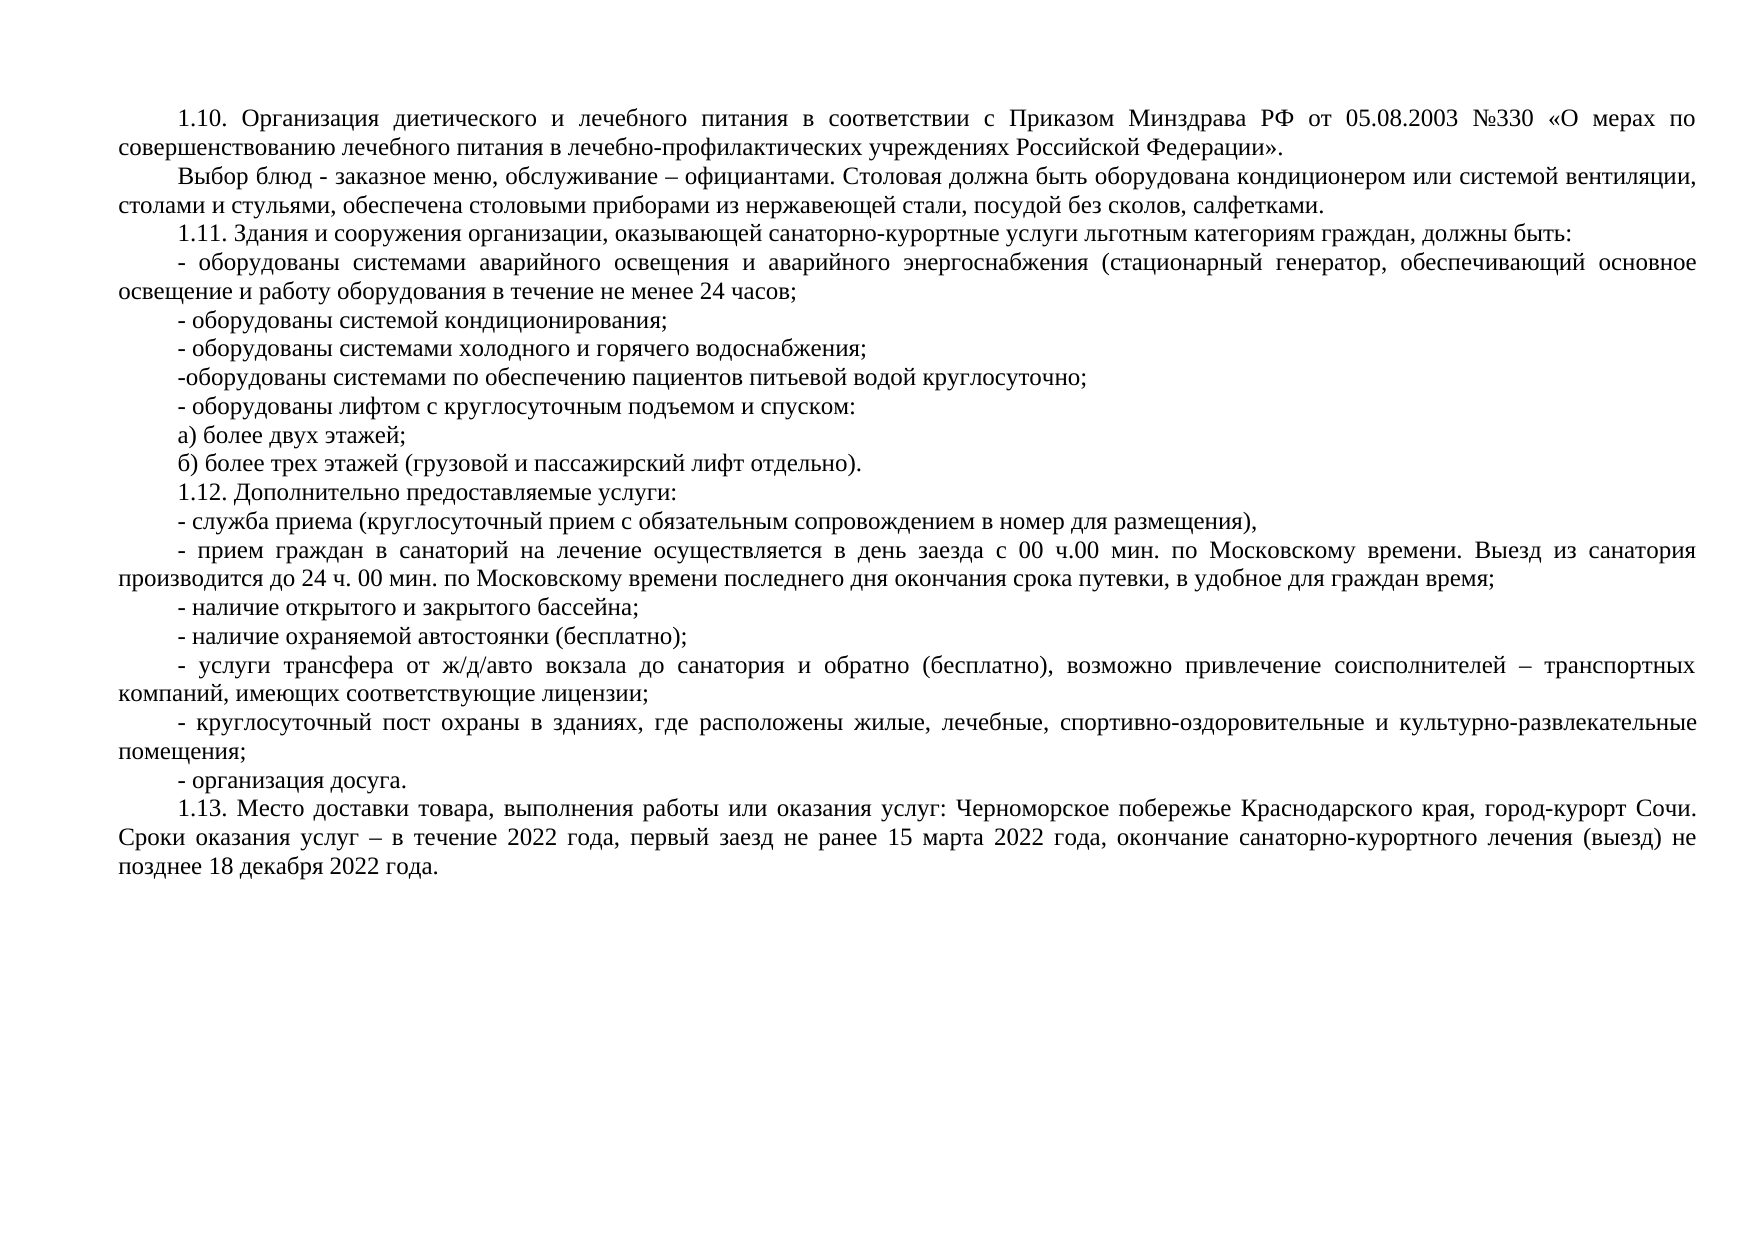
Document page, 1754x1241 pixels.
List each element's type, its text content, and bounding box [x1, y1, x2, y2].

text а) более двух этажей; [118, 420, 1698, 448]
text 1.10. Организация диетического и лечебного питания в соответствии с Приказом Минздрава РФ от 05.08.2003 №330 «О мерах по совершенствованию лечебного питания в лечебно-профилактических учреждениях Российской Федерации». [118, 103, 1698, 161]
text 1.11. Здания и сооружения организации, оказывающей санаторно-курортные услуги льготным категориям граждан, должны быть: [118, 218, 1698, 247]
text б) более трех этажей (грузовой и пассажирский лифт отдельно). [118, 448, 1698, 477]
text - организация досуга. [118, 765, 1698, 793]
text - услуги трансфера от ж/д/авто вокзала до санатория и обратно (бесплатно), возможно привлечение соисполнителей – транспортных компаний, имеющих соответствующие лицензии; [118, 650, 1698, 707]
text -оборудованы системами по обеспечению пациентов питьевой водой круглосуточно; [118, 362, 1698, 391]
text - прием граждан в санаторий на лечение осуществляется в день заезда с 00 ч.00 мин. по Московскому времени. Выезд из санатория производится до 24 ч. 00 мин. по Московскому времени последнего дня окончания срока путевки, в удобное для граждан время; [118, 535, 1698, 592]
text - наличие охраняемой автостоянки (бесплатно); [118, 621, 1698, 650]
text - оборудованы лифтом с круглосуточным подъемом и спуском: [118, 391, 1698, 420]
text 1.12. Дополнительно предоставляемые услуги: [118, 477, 1698, 506]
text 1.13. Место доставки товара, выполнения работы или оказания услуг: Черноморское побережье Краснодарского края, город-курорт Сочи. Сроки оказания услуг – в течение 2022 года, первый заезд не ранее 15 марта 2022 года, окончание санаторно-курортного лечения (выезд) не позднее 18 декабря 2022 года. [118, 793, 1698, 880]
text - оборудованы системами аварийного освещения и аварийного энергоснабжения (стационарный генератор, обеспечивающий основное освещение и работу оборудования в течение не менее 24 часов; [118, 247, 1698, 305]
text - круглосуточный пост охраны в зданиях, где расположены жилые, лечебные, спортивно-оздоровительные и культурно-развлекательные помещения; [118, 707, 1698, 765]
text - оборудованы системой кондиционирования; [118, 305, 1698, 333]
text - оборудованы системами холодного и горячего водоснабжения; [118, 333, 1698, 362]
text - наличие открытого и закрытого бассейна; [118, 592, 1698, 621]
text Выбор блюд - заказное меню, обслуживание – официантами. Столовая должна быть оборудована кондиционером или системой вентиляции, столами и стульями, обеспечена столовыми приборами из нержавеющей стали, посудой без сколов, салфетками. [118, 161, 1698, 218]
text - служба приема (круглосуточный прием с обязательным сопровождением в номер для размещения), [118, 506, 1698, 535]
